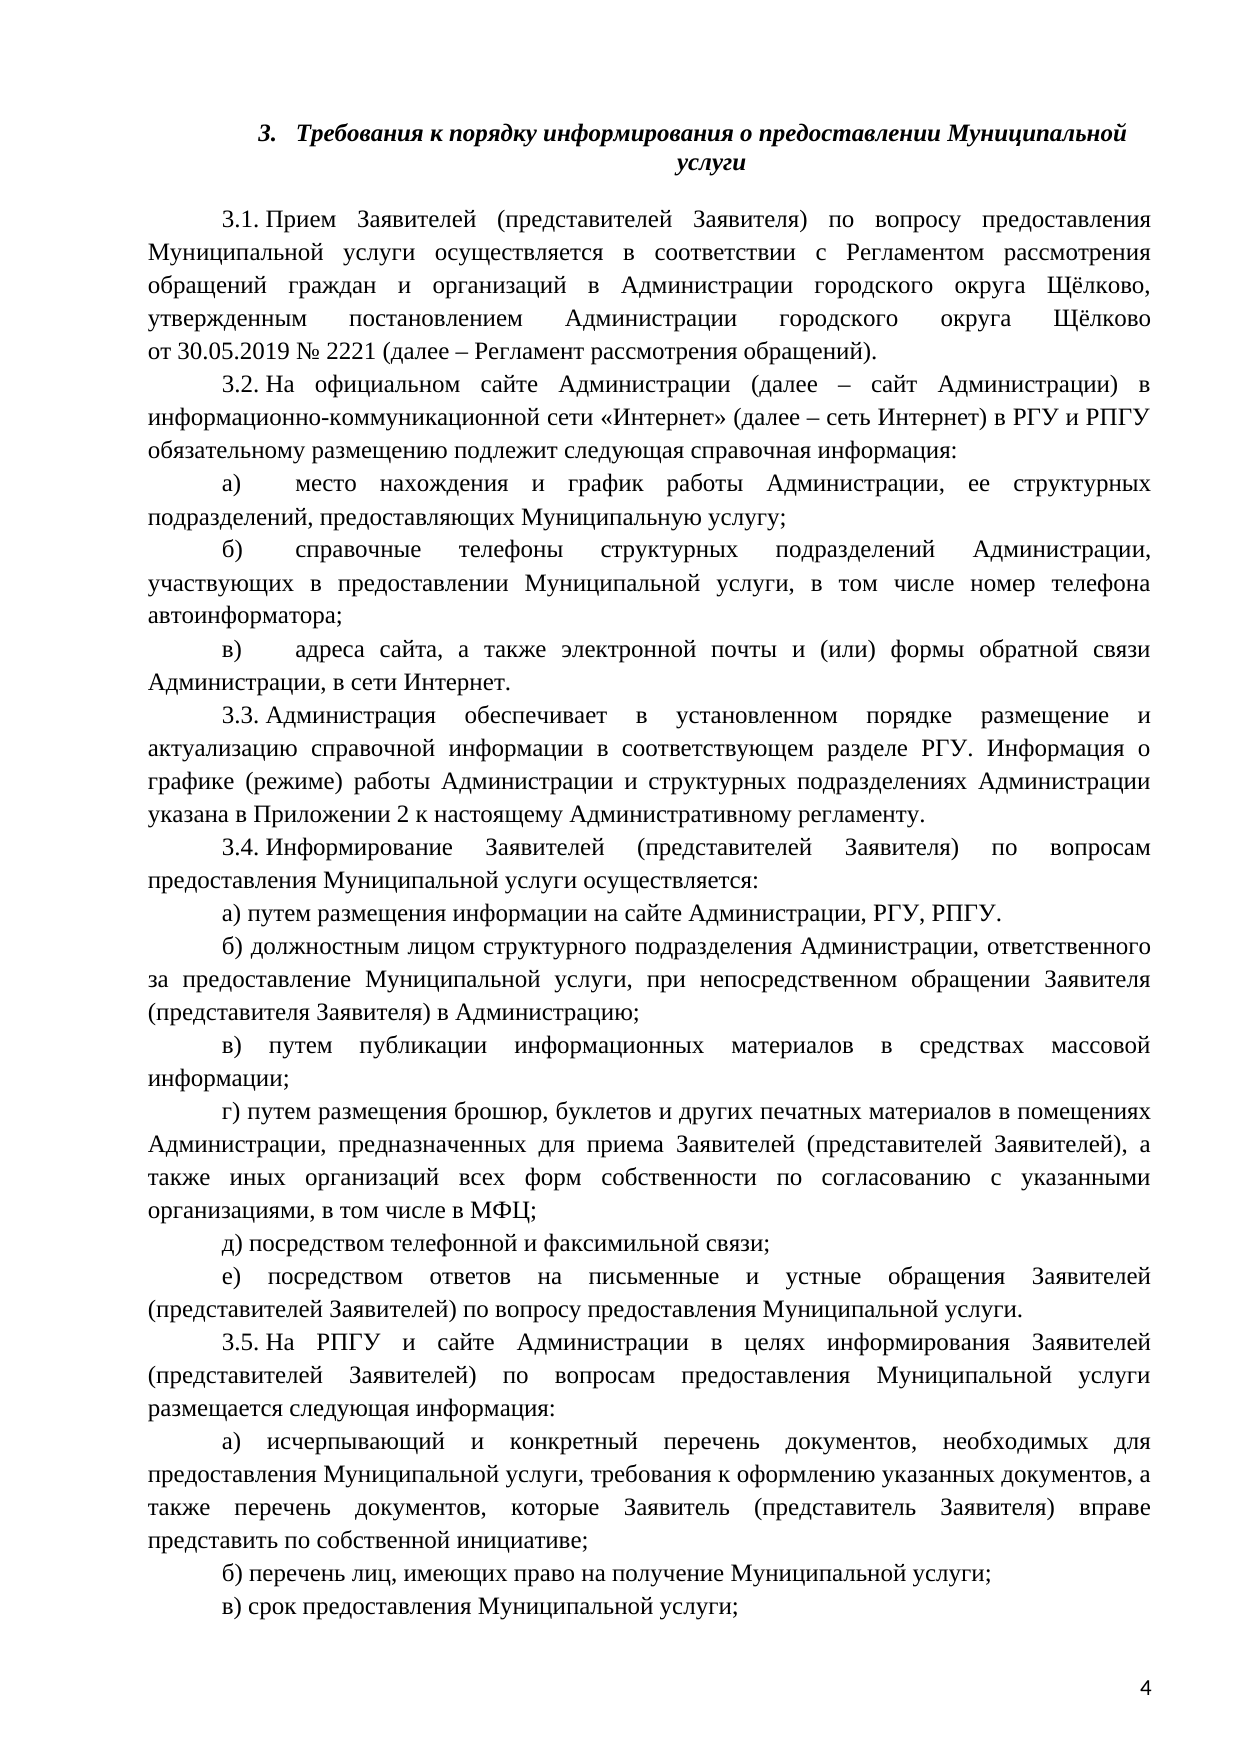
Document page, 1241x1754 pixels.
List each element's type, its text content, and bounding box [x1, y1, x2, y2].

list справочные телефоны структурных подразделений Администрации, участвующих в предоставлении Муниципальной услуги, в том числе номер телефона автоинформатора; [148, 534, 1152, 629]
list б) должностным лицом структурного подразделения Администрации, ответственного за предоставление Муниципальной услуги, при непосредственном обращении Заявителя (представителя Заявителя) в Администрацию; [148, 931, 1152, 1026]
text Информирование Заявителей (представителей Заявителя) по вопросам предоставления Муниципальной услуги осуществляется: [148, 832, 1152, 893]
list в) путем публикации информационных материалов в средствах массовой информации; [148, 1030, 1152, 1092]
text На РПГУ и сайте Администрации в целях информирования Заявителей (представителей Заявителей) по вопросам предоставления Муниципальной услуги размещается следующая информация: [148, 1327, 1152, 1422]
list место нахождения и график работы Администрации, ее структурных подразделений, предоставляющих Муниципальную услугу; [148, 468, 1152, 530]
text Прием Заявителей (представителей Заявителя) по вопросу предоставления Муниципальной услуги осуществляется в соответствии с Регламентом рассмотрения обращений граждан и организаций в Администрации городского округа Щёлково, утвержденным постановлением Администрации городского округа Щёлково от 30.05.2019 № 2221 (далее – Регламент рассмотрения обращений). [148, 204, 1152, 365]
text Требования к порядку информирования о предоставлении Муниципальной услуги [236, 118, 1152, 176]
list б) перечень лиц, имеющих право на получение Муниципальной услуги; [148, 1558, 1152, 1587]
list адреса сайта, а также электронной почты и (или) формы обратной связи Администрации, в сети Интернет. [148, 634, 1152, 695]
list в) срок предоставления Муниципальной услуги; [148, 1591, 1152, 1620]
text На официальном сайте Администрации (далее – сайт Администрации) в информационно-коммуникационной сети «Интернет» (далее – сеть Интернет) в РГУ и РПГУ обязательному размещению подлежит следующая справочная информация: [148, 369, 1152, 464]
list а) исчерпывающий и конкретный перечень документов, необходимых для предоставления Муниципальной услуги, требования к оформлению указанных документов, а также перечень документов, которые Заявитель (представитель Заявителя) вправе представить по собственной инициативе; [148, 1426, 1152, 1554]
list д) посредством телефонной и факсимильной связи; [148, 1228, 1152, 1257]
list г) путем размещения брошюр, буклетов и других печатных материалов в помещениях Администрации, предназначенных для приема Заявителей (представителей Заявителей), а также иных организаций всех форм собственности по согласованию с указанными организациями, в том числе в МФЦ; [148, 1096, 1152, 1224]
list а) путем размещения информации на сайте Администрации, РГУ, РПГУ. [148, 898, 1152, 927]
list е) посредством ответов на письменные и устные обращения Заявителей (представителей Заявителей) по вопросу предоставления Муниципальной услуги. [148, 1261, 1152, 1323]
text Администрация обеспечивает в установленном порядке размещение и актуализацию справочной информации в соответствующем разделе РГУ. Информация о графике (режиме) работы Администрации и структурных подразделениях Администрации указана в Приложении 2 к настоящему Административному регламенту. [148, 700, 1152, 827]
